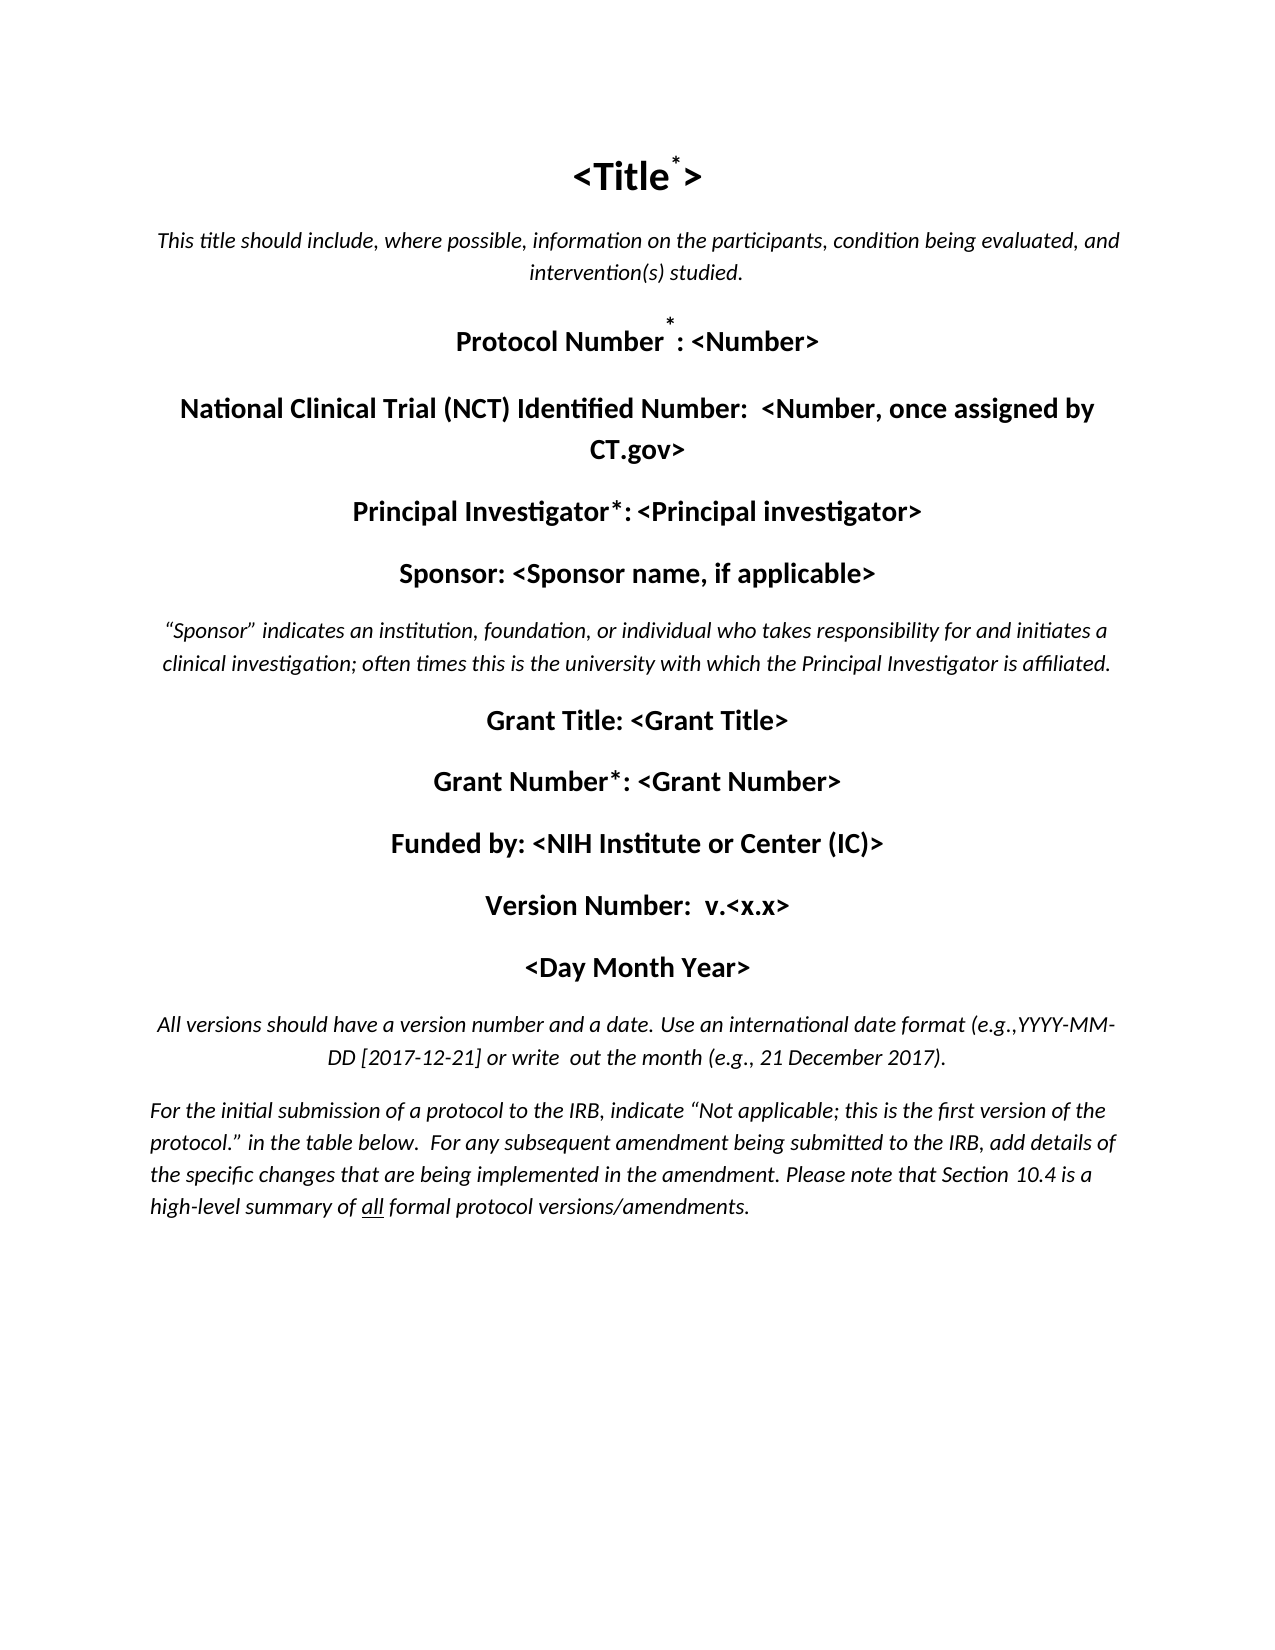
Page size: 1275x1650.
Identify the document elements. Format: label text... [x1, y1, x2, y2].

text Grant Number*: <Grant Number> [150, 763, 1125, 799]
text <Day Month Year> [150, 949, 1125, 984]
text Sponsor: <Sponsor name, if applicable> [150, 555, 1125, 590]
title <Title*> [150, 150, 1125, 201]
text Funded by: <NIH Institute or Center (IC)> [150, 825, 1125, 861]
text This title should include, where possible, information on the participants, condition being evaluated, and intervention(s) studied. [150, 226, 1125, 286]
text “Sponsor” indicates an institution, foundation, or individual who takes responsibility for and initiates a clinical investigation; often times this is the university with which the Principal Investigator is affiliated. [150, 617, 1125, 677]
text For the initial submission of a protocol to the IRB, indicate “Not applicable; this is the first version of the protocol.” in the table below. For any subsequent amendment being submitted to the IRB, add details of the specific changes that are being implemented in the amendment. Please note that Section 10.4 is a high-level summary of all formal protocol versions/amendments. [150, 1096, 1125, 1220]
text Grant Title: <Grant Title> [150, 702, 1125, 737]
text National Clinical Trial (NCT) Identified Number: <Number, once assigned by CT.gov> [150, 390, 1125, 467]
text Version Number: v.<x.x> [150, 887, 1125, 923]
text All versions should have a version number and a date. Use an international date format (e.g.,YYYY-MM-DD [2017-12-21] or write out the month (e.g., 21 December 2017). [150, 1011, 1125, 1071]
text Protocol Number*: <Number> [150, 311, 1125, 362]
text Principal Investigator*: <Principal investigator> [150, 493, 1125, 529]
